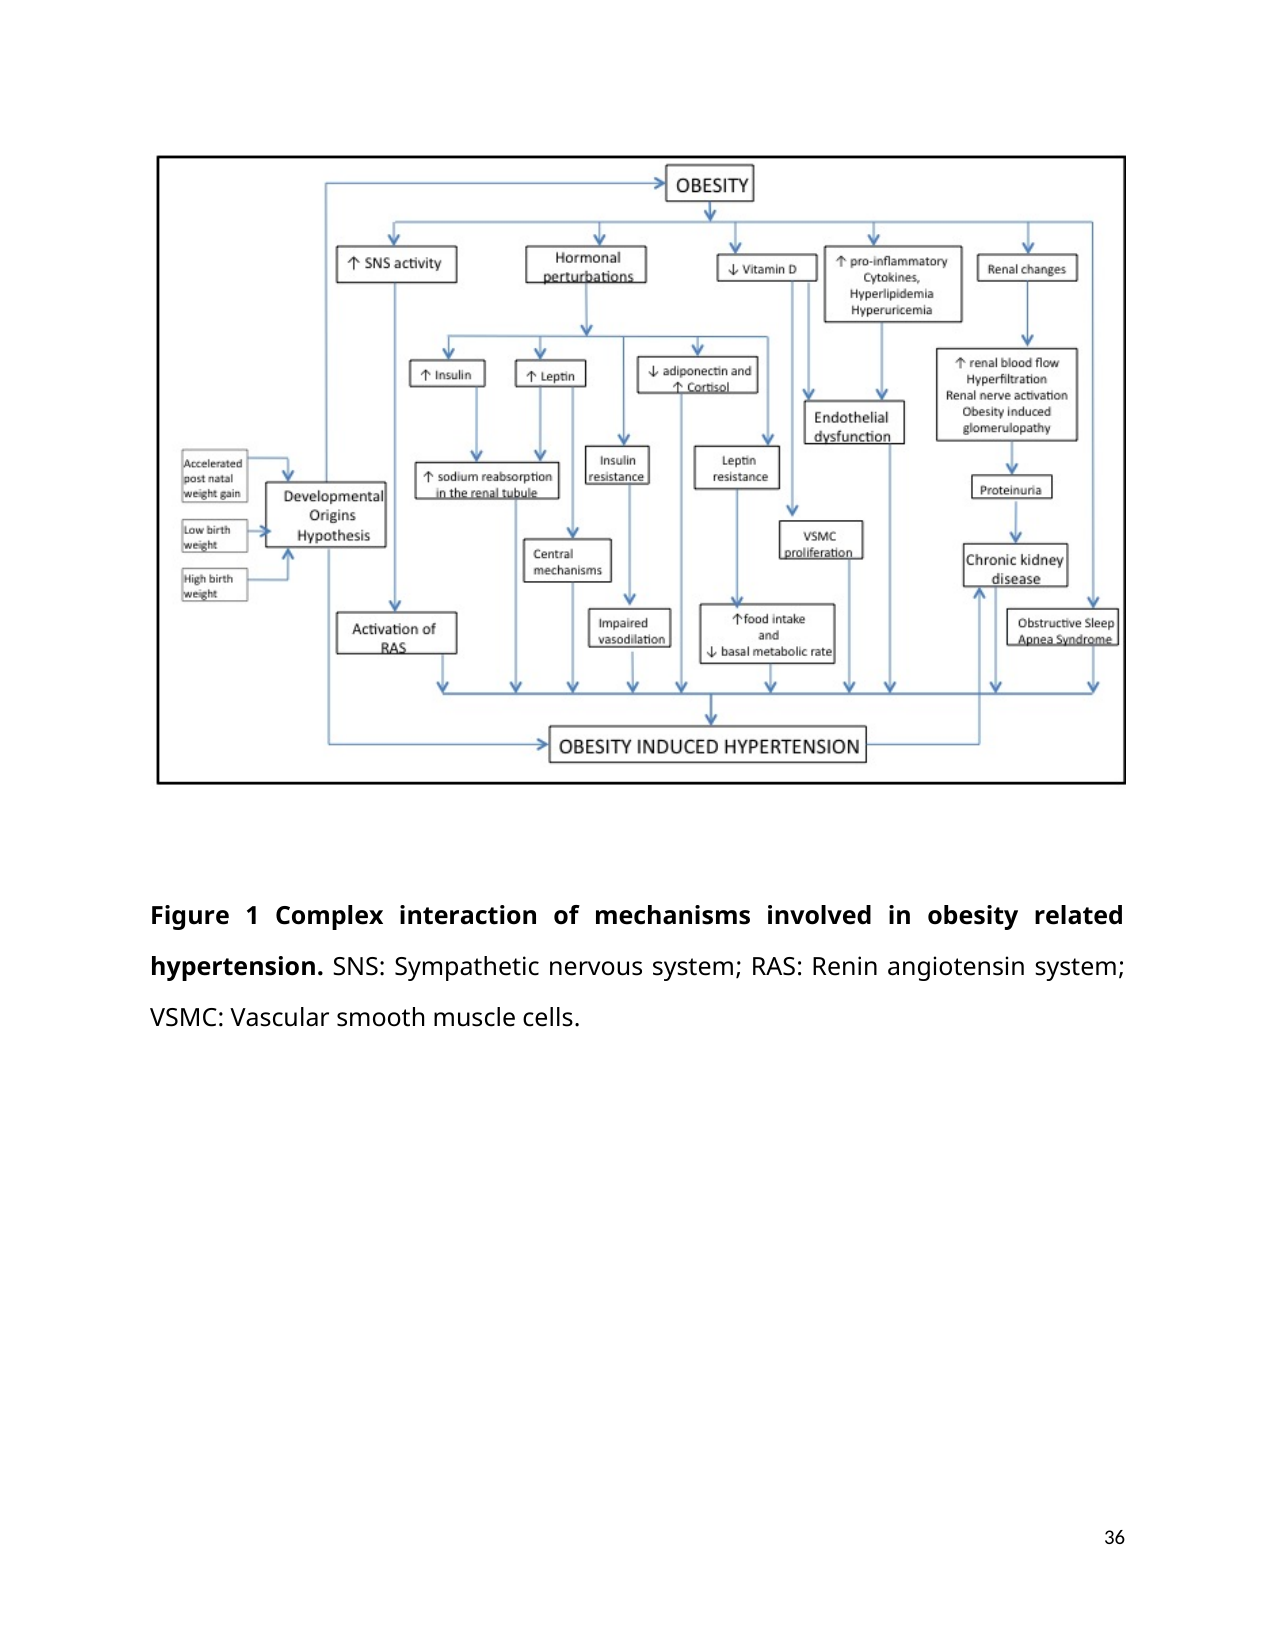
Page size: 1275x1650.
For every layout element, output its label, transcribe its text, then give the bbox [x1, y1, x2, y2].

picture [150, 150, 1126, 881]
text Figure 1 Complex interaction of mechanisms involved in obesity related hypertension. SNS: Sympathetic nervous system; RAS: Renin angiotensin system; VSMC: Vascular smooth muscle cells. [150, 881, 1125, 1034]
